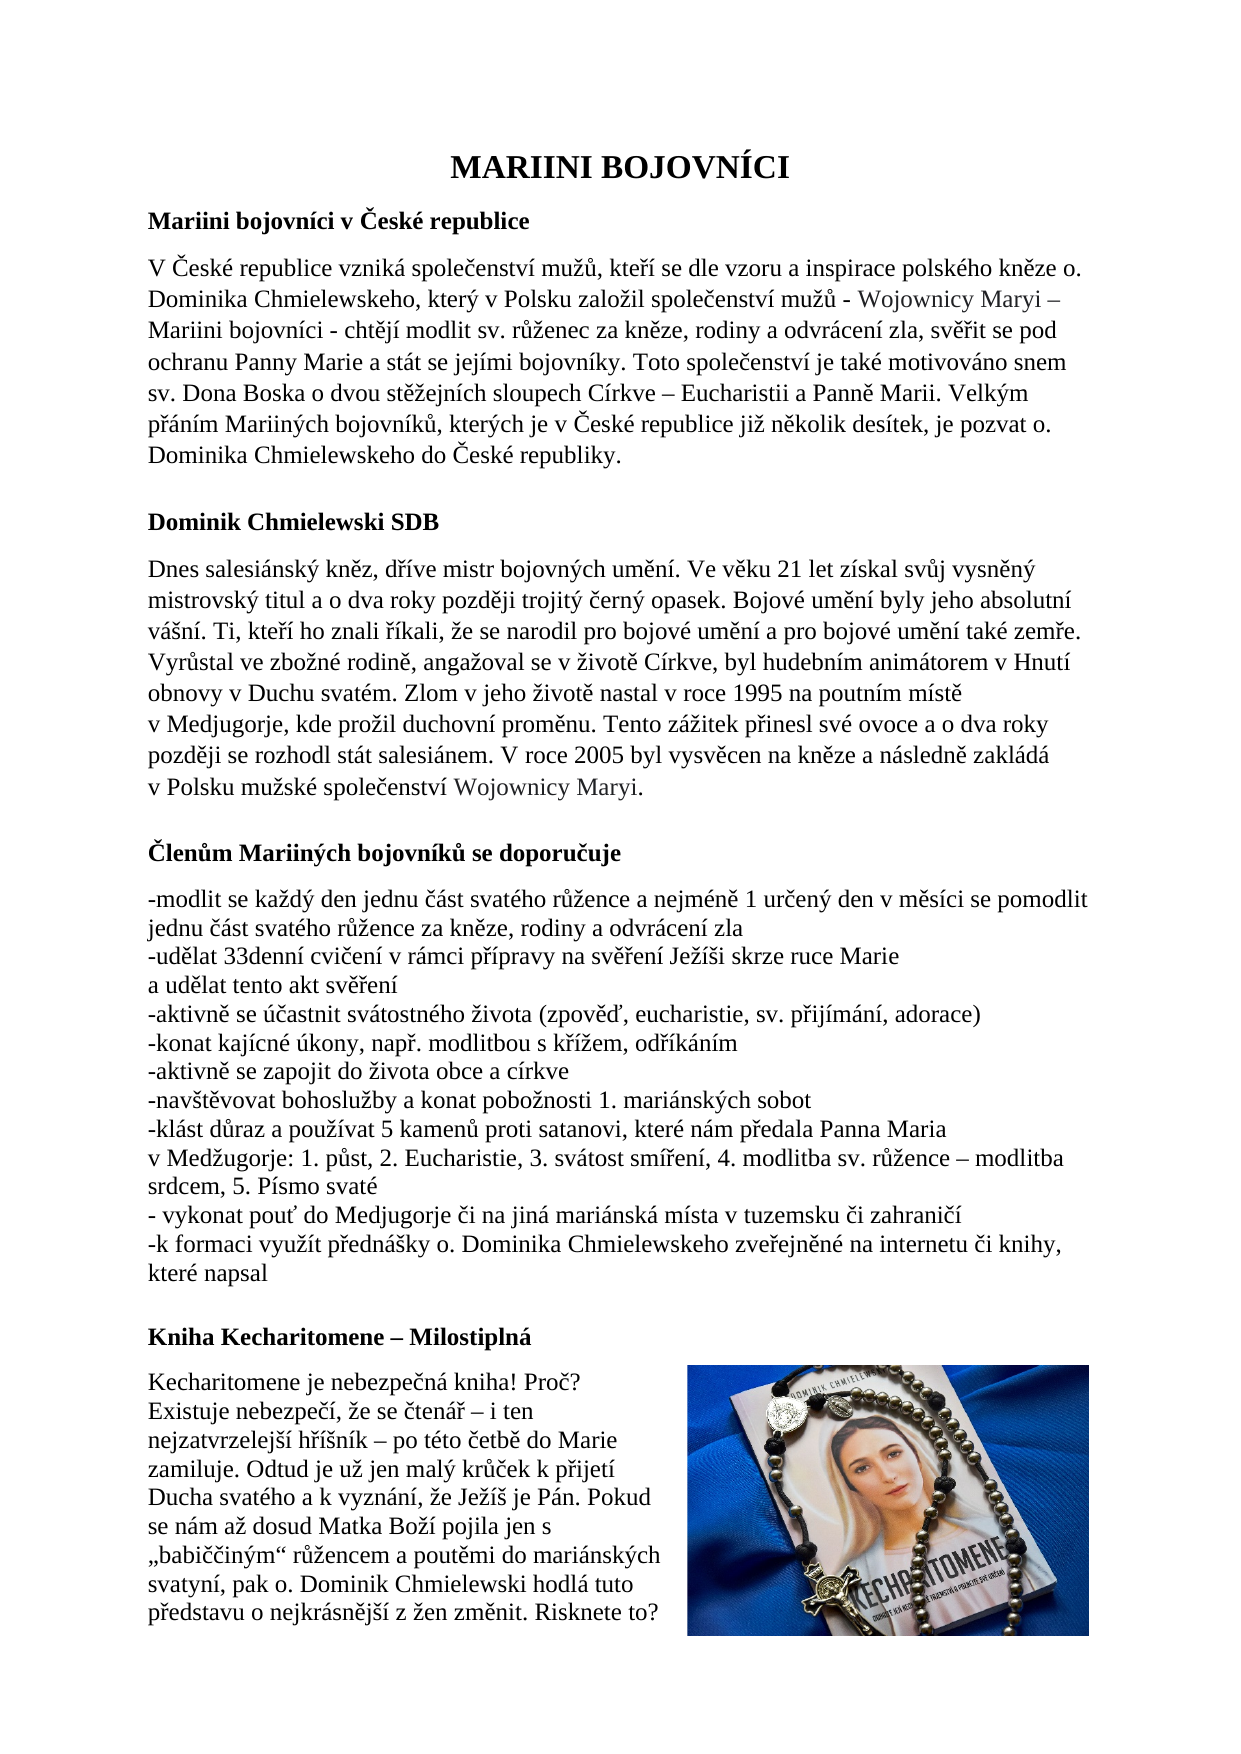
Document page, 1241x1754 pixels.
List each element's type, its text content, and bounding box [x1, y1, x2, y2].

text Členům Mariiných bojovníků se doporučuje [148, 838, 1092, 867]
picture [685, 1365, 1089, 1635]
text MARIINI BOJOVNÍCI [148, 148, 1092, 186]
text -aktivně se účastnit svátostného života (zpověď, eucharistie, sv. přijímání, adorace) [148, 999, 1092, 1028]
text -konat kajícné úkony, např. modlitbou s křížem, odříkáním [148, 1028, 1092, 1056]
text -klást důraz a používat 5 kamenů proti satanovi, které nám předala Panna Maria v Medžugorje: 1. půst, 2. Eucharistie, 3. svátost smíření, 4. modlitba sv. růžence – modlitba srdcem, 5. Písmo svaté [148, 1114, 1092, 1200]
text - vykonat pouť do Medjugorje či na jiná mariánská místa v tuzemsku či zahraničí [148, 1200, 1092, 1229]
text Dominik Chmielewski SDB [148, 507, 1092, 535]
text -udělat 33denní cvičení v rámci přípravy na svěření Ježíši skrze ruce Marie a udělat tento akt svěření [148, 941, 1092, 999]
text Kecharitomene je nebezpečná kniha! Proč? Existuje nebezpečí, že se čtenář – i ten nejzatvrzelejší hříšník – po této četbě do Marie zamiluje. Odtud je už jen malý krůček k přijetí Ducha svatého a k vyznání, že Ježíš je Pán. Pokud se nám až dosud Matka Boží pojila jen s „babiččiným“ růžencem a poutěmi do mariánských svatyní, pak o. Dominik Chmielewski hodlá tuto představu o nejkrásnější z žen změnit. Risknete to? [148, 1367, 685, 1626]
text V České republice vzniká společenství mužů, kteří se dle vzoru a inspirace polského kněze o. Dominika Chmielewskeho, který v Polsku založil společenství mužů - Wojownicy Maryi – Mariini bojovníci - chtějí modlit sv. růženec za kněze, rodiny a odvrácení zla, svěřit se pod ochranu Panny Marie a stát se jejími bojovníky. Toto společenství je také motivováno snem sv. Dona Boska o dvou stěžejních sloupech Církve – Eucharistii a Panně Marii. Velkým přáním Mariiných bojovníků, kterých je v České republice již několik desítek, je pozvat o. Dominika Chmielewskeho do České republiky. [148, 253, 1092, 468]
text -aktivně se zapojit do života obce a církve [148, 1056, 1092, 1085]
text Mariini bojovníci v České republice [148, 206, 1092, 234]
text -navštěvovat bohoslužby a konat pobožnosti 1. mariánských sobot [148, 1085, 1092, 1114]
text Dnes salesiánský kněz, dříve mistr bojovných umění. Ve věku 21 let získal svůj vysněný mistrovský titul a o dva roky později trojitý černý opasek. Bojové umění byly jeho absolutní vášní. Ti, kteří ho znali říkali, že se narodil pro bojové umění a pro bojové umění také zemře. Vyrůstal ve zbožné rodině, angažoval se v životě Církve, byl hudebním animátorem v Hnutí obnovy v Duchu svatém. Zlom v jeho životě nastal v roce 1995 na poutním místě v Medjugorje, kde prožil duchovní proměnu. Tento zážitek přinesl své ovoce a o dva roky později se rozhodl stát salesiánem. V roce 2005 byl vysvěcen na kněze a následně zakládá v Polsku mužské společenství Wojownicy Maryi. [148, 554, 1092, 800]
text Kniha Kecharitomene – Milostiplná [148, 1322, 1092, 1351]
text -modlit se každý den jednu část svatého růžence a nejméně 1 určený den v měsíci se pomodlit jednu část svatého růžence za kněze, rodiny a odvrácení zla [148, 884, 1092, 941]
text -k formaci využít přednášky o. Dominika Chmielewskeho zveřejněné na internetu či knihy, které napsal [148, 1229, 1092, 1286]
